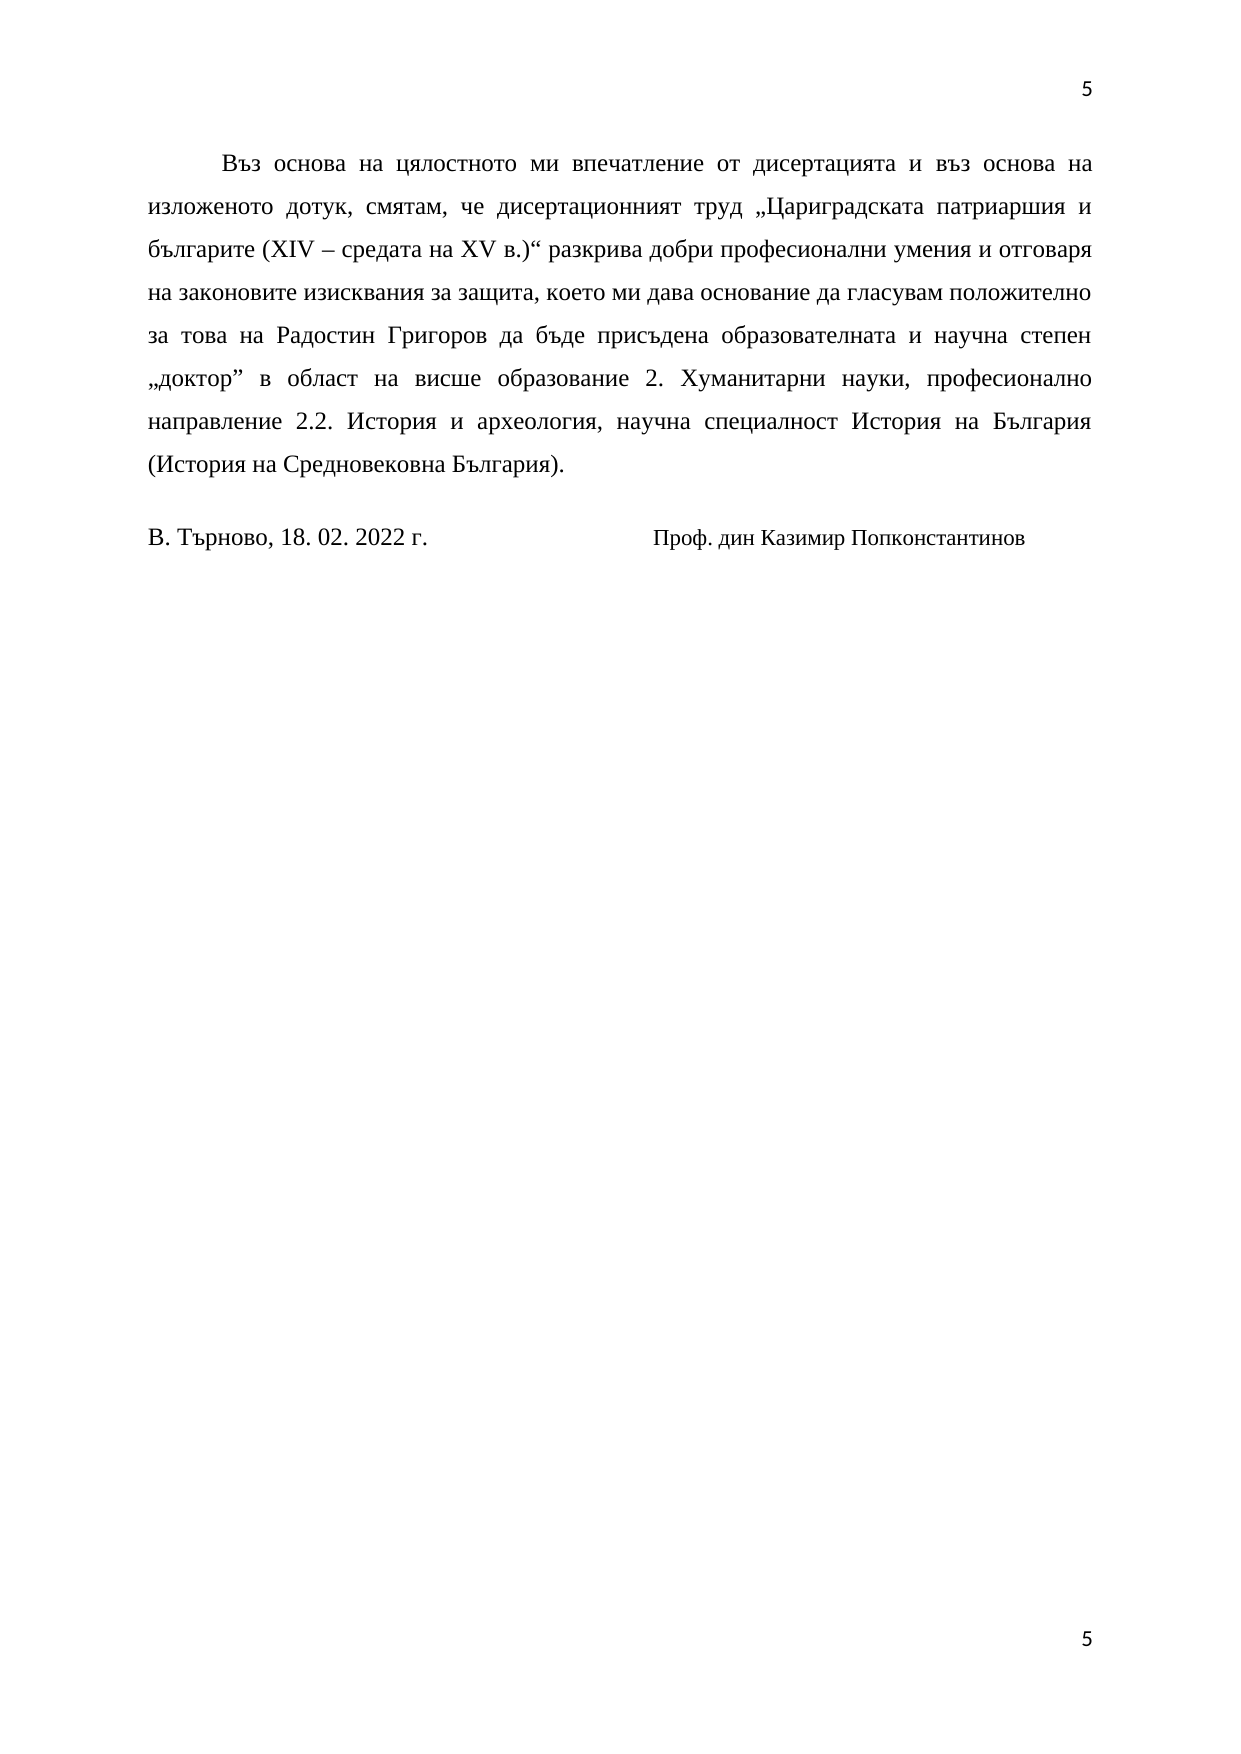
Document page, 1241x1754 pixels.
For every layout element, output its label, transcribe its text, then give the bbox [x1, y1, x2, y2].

text Въз основа на цялостното ми впечатление от дисертацията и въз основа на изложеното дотук, смятам, че дисертационният труд „Цариградската патриаршия и българите (XIV – средата на XV в.)“ разкрива добри професионални умения и отговаря на законовите изисквания за защита, което ми дава основание да гласувам положително за това на Радостин Григоров да бъде присъдена образователната и научна степен „доктор” в област на висше образование 2. Хуманитарни науки, професионално направление 2.2. История и археология, научна специалност История на България (История на Средновековна България). [148, 148, 1093, 478]
text В. Търново, 18. 02. 2022 г. Проф. дин Казимир Попконстантинов [148, 522, 1093, 551]
